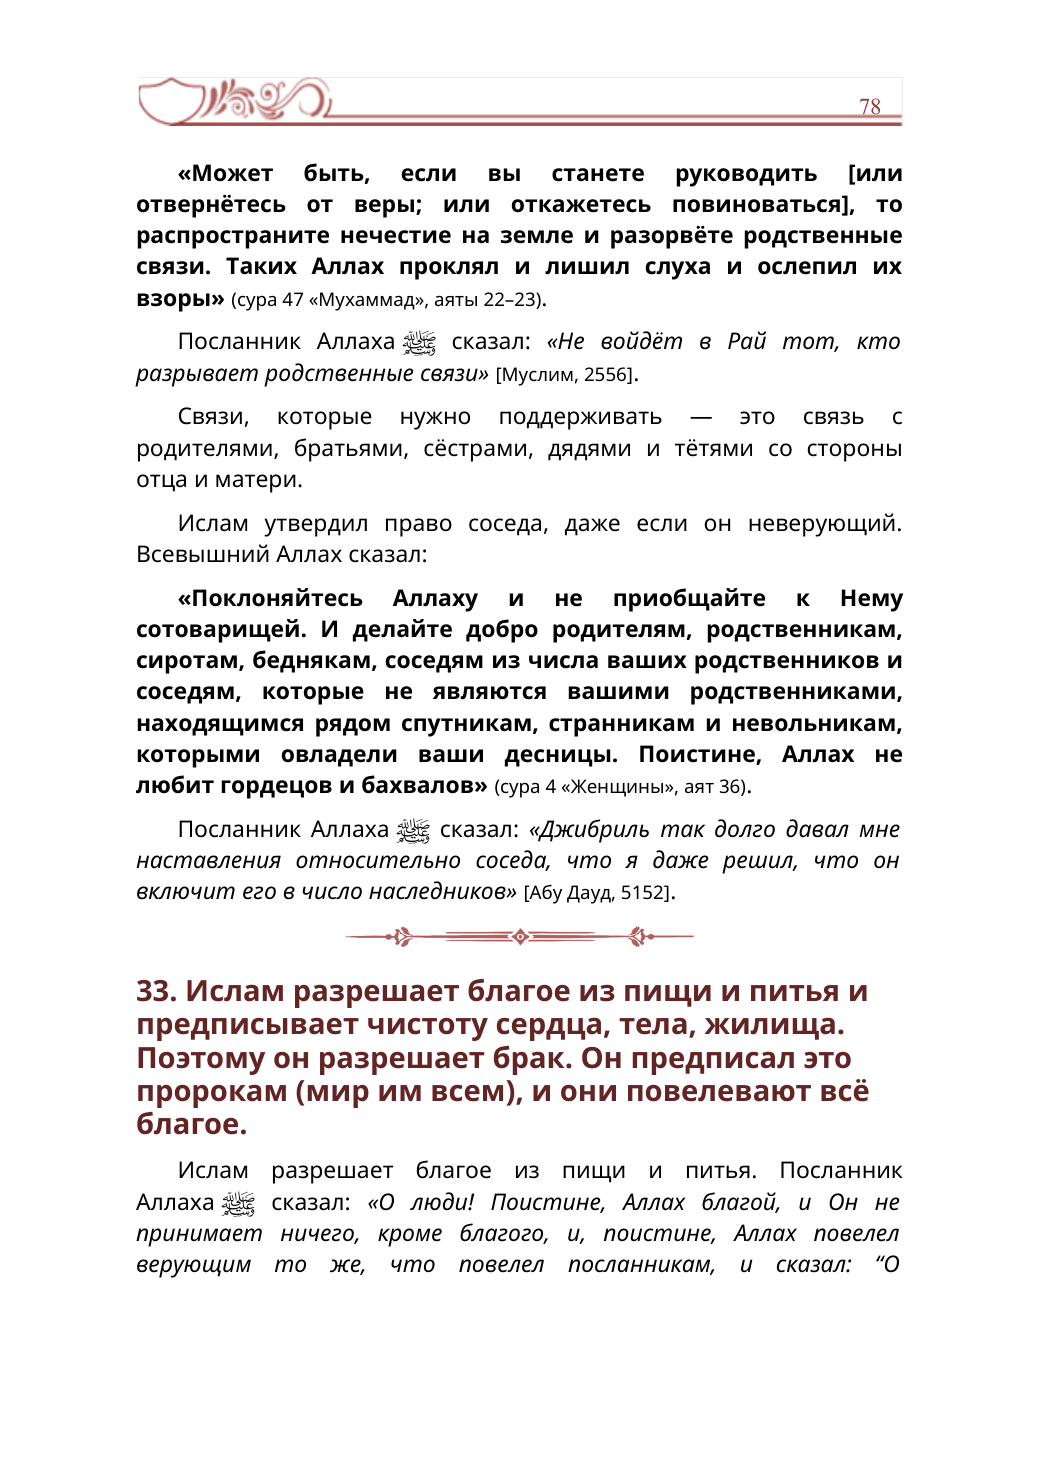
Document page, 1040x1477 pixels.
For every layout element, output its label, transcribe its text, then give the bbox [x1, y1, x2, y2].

text Ислам утвердил право соседа, даже если он неверующий. Всевышний Аллах сказал: [136, 506, 903, 568]
text «Поклоняйтесь Аллаху и не приобщайте к Нему сотоварищей. И делайте добро родителям, родственникам, сиротам, беднякам, соседям из числа ваших родственников и соседям, которые не являются вашими родственниками, находящимся рядом спутникам, странникам и невольникам, которыми овладели ваши десницы. Поистине, Аллах не любит гордецов и бахвалов» (сура 4 «Женщины», аят 36). [136, 581, 903, 800]
text «Может быть, если вы станете руководить [или отвернётесь от веры; или откажетесь повиноваться], то распространите нечестие на земле и разорвёте родственные связи. Таких Аллах проклял и лишил слуха и ослепил их взоры» (сура 47 «Муxaммaд», аяты 22–23). [136, 156, 903, 312]
subtitle 33. Ислам разрешает благое из пищи и питья и предписывает чистоту сердца, тела, жилища. Поэтому он разрешает брак. Он предписал это пророкам (мир им всем), и они повелевают всё благое. [136, 975, 903, 1141]
text Связи, которые нужно поддерживать — это связь с родителями, братьями, сёстрами, дядями и тётями со стороны отца и матери. [136, 400, 903, 493]
text Посланник Аллаха ﷺ сказал: «Не войдёт в Рай тот, кто разрывает родственные связи» [Муслим, 2556]. [136, 325, 903, 387]
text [136, 1154, 903, 1279]
text Посланник Аллаха ﷺ сказал: «Джибриль так долго давал мне наставления относительно соседа, что я даже решил, что он включит его в число наследников» [Абу Дауд, 5152]. [136, 812, 903, 906]
